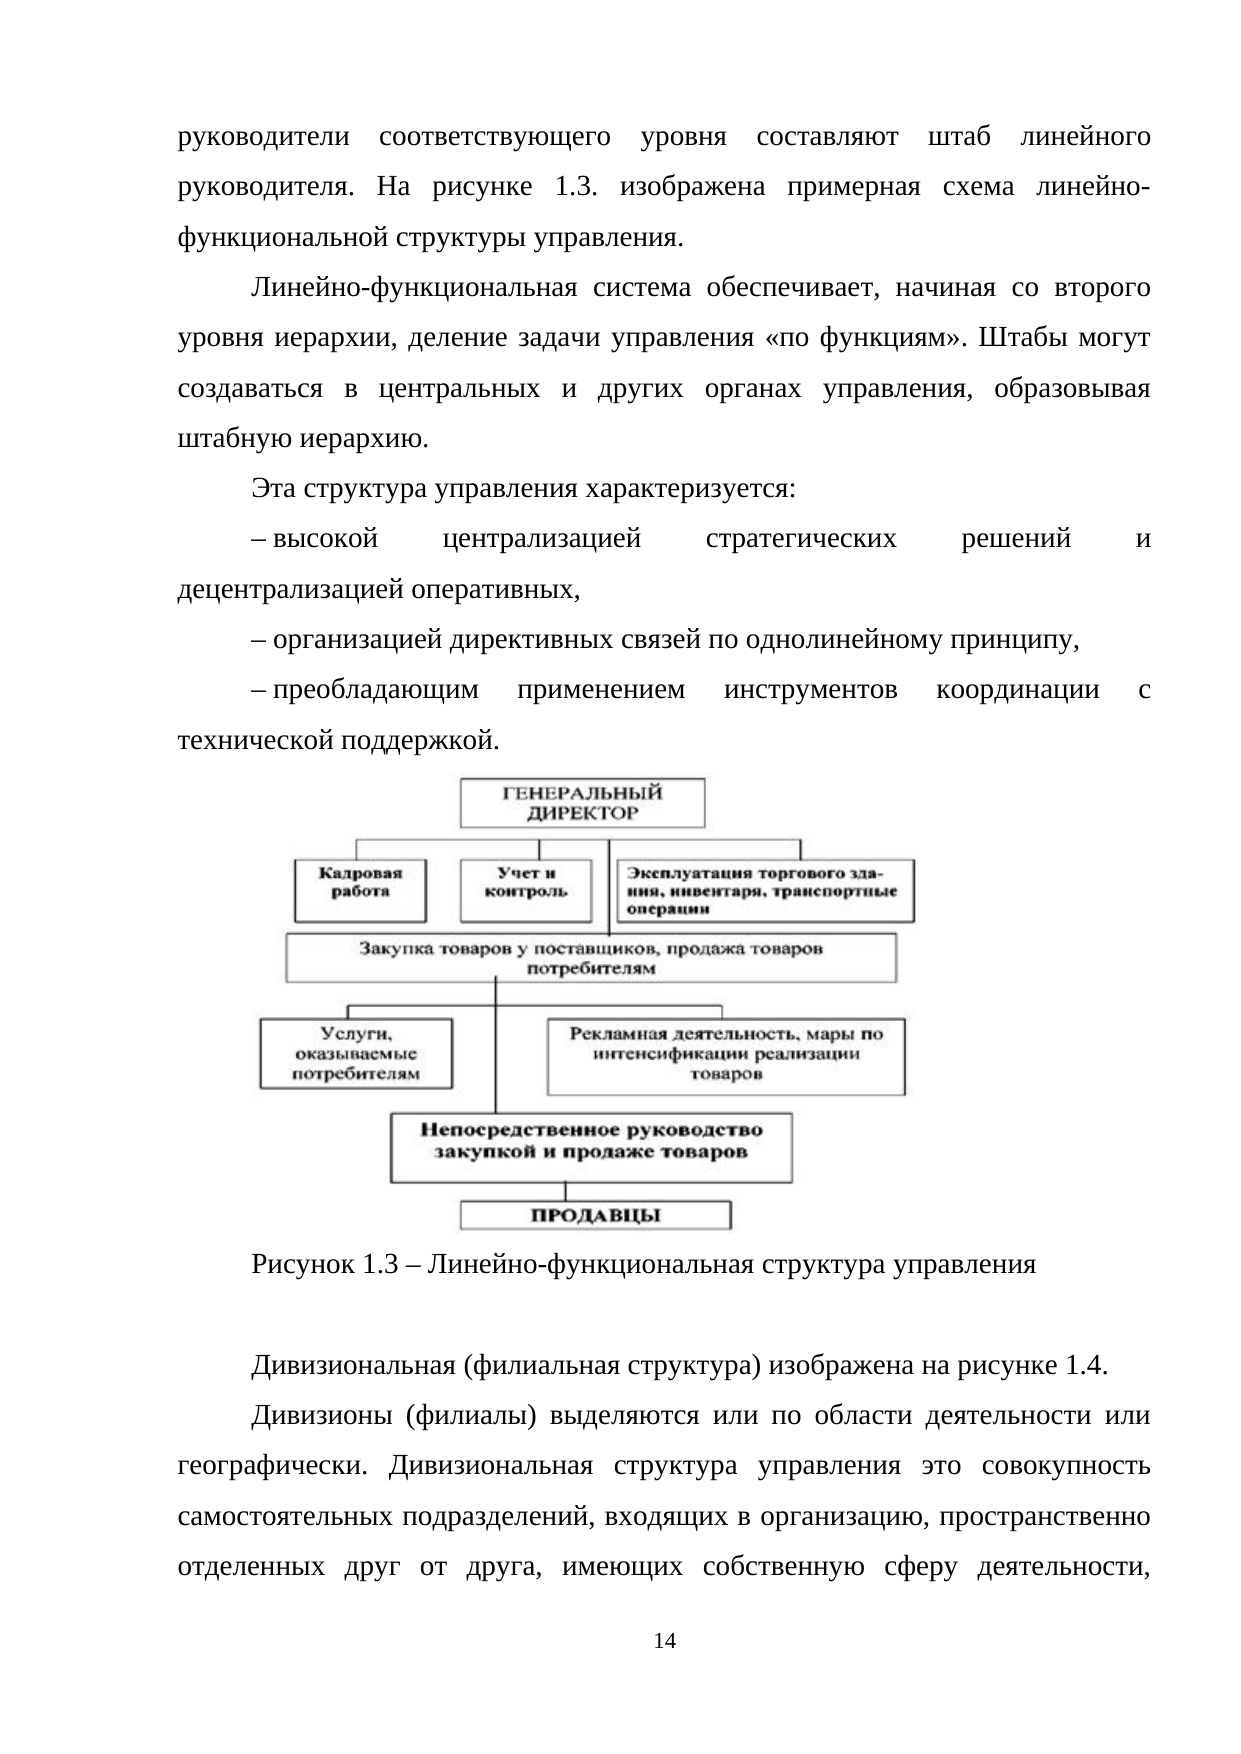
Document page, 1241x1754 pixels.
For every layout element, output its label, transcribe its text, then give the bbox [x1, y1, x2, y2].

text – высокой централизацией стратегических решений и децентрализацией оперативных, [177, 521, 1152, 604]
text Дивизиональная (филиальная структура) изображена на рисунке 1.4. [177, 1347, 1152, 1380]
picture [251, 772, 917, 1234]
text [177, 1397, 1152, 1582]
text – организацией директивных связей по однолинейному принципу, [177, 621, 1152, 655]
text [177, 118, 1152, 252]
text – преобладающим применением инструментов координации с технической поддержкой. [177, 672, 1152, 755]
text Линейно-функциональная система обеспечивает, начиная со второго уровня иерархии, деление задачи управления «по функциям». Штабы могут создаваться в центральных и других органах управления, образовывая штабную иерархию. [177, 269, 1152, 453]
text Эта структура управления характеризуется: [177, 470, 1152, 504]
text Рисунок 1.3 – Линейно-функциональная структура управления [177, 1246, 1152, 1280]
